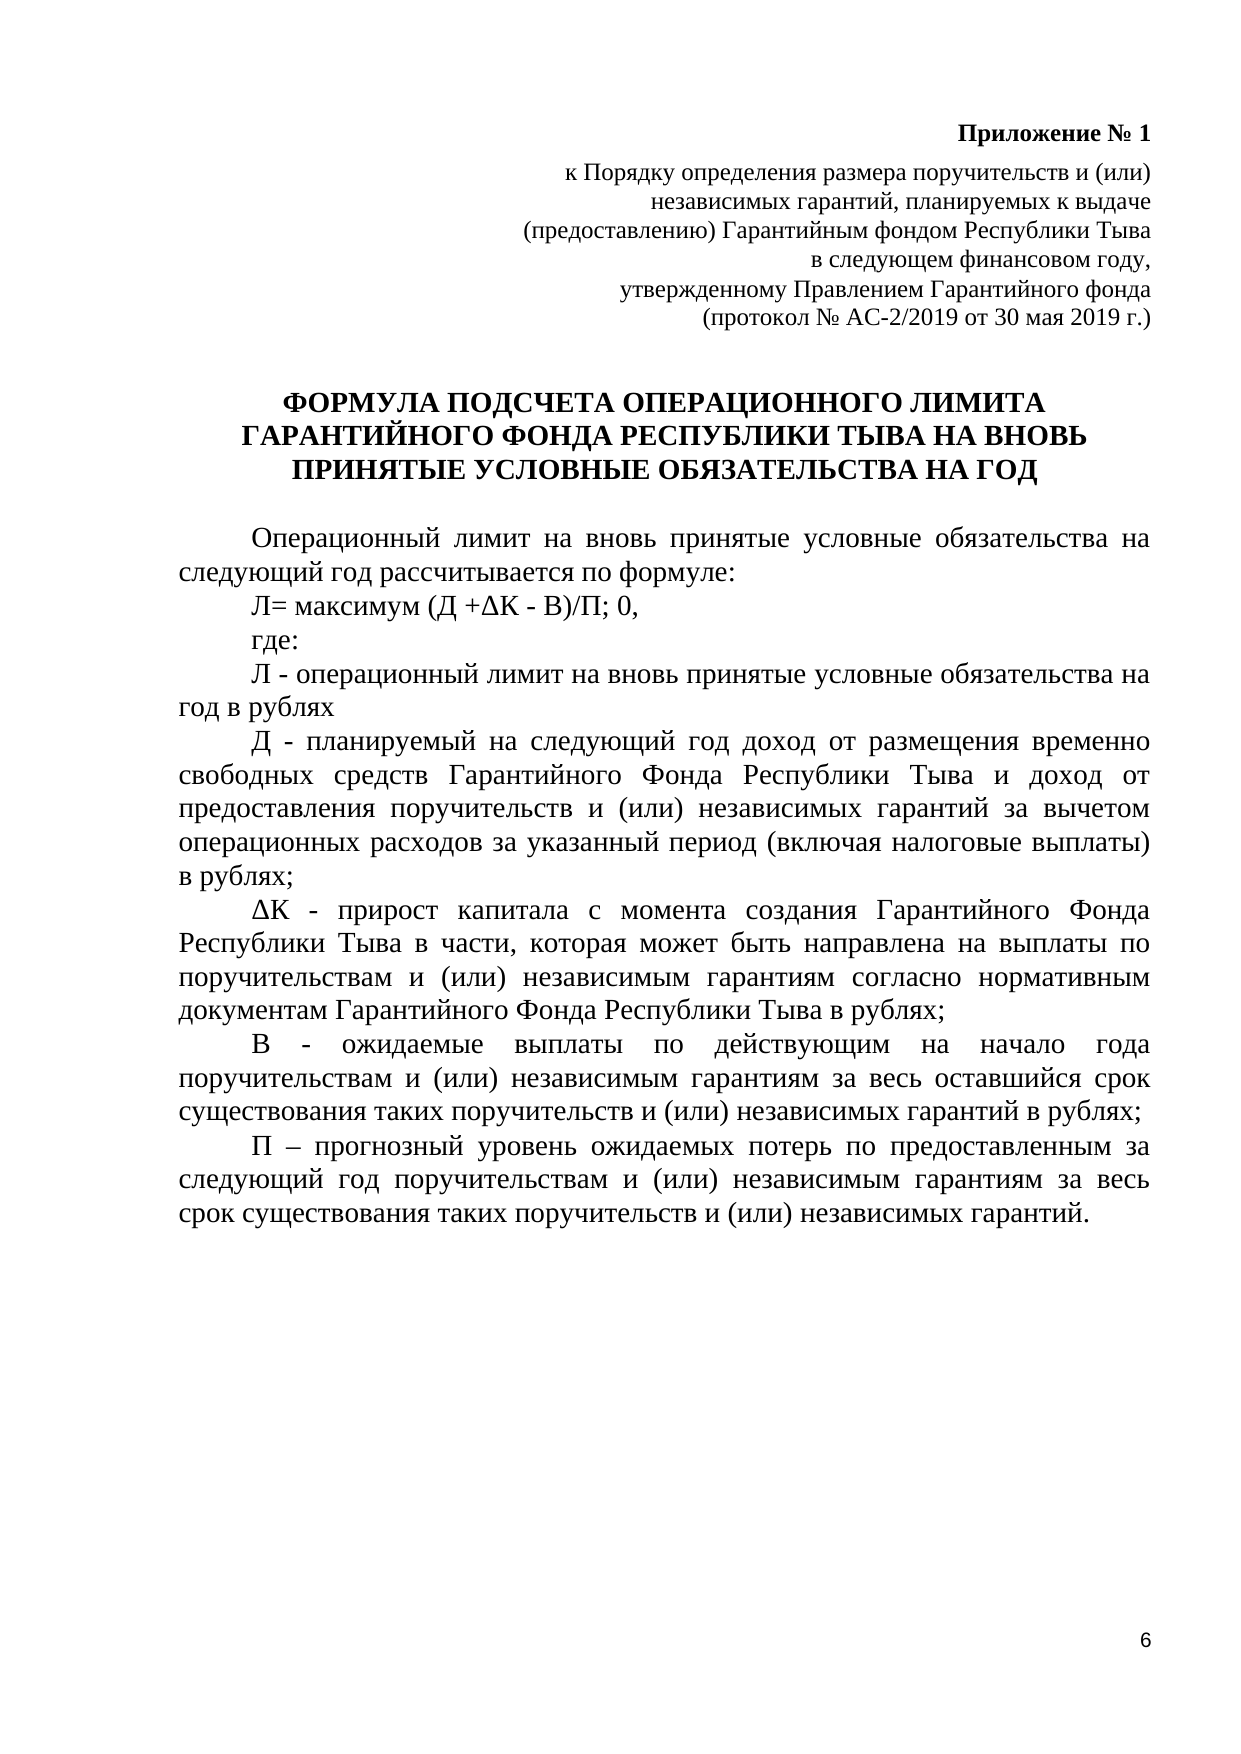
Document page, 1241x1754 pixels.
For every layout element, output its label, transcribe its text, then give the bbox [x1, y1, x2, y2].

text Л - операционный лимит на вновь принятые условные обязательства на год в рублях [178, 656, 1151, 723]
text (протокол № АС-2/2019 от 30 мая 2019 г.) [177, 302, 1151, 331]
text ΔК - прирост капитала с момента создания Гарантийного Фонда Республики Тыва в части, которая может быть направлена на выплаты по поручительствам и (или) независимым гарантиям согласно нормативным документам Гарантийного Фонда Республики Тыва в рублях; [178, 892, 1151, 1026]
text (предоставлению) Гарантийным фондом Республики Тыва [177, 215, 1151, 244]
text Приложение № 1 [177, 118, 1151, 147]
text в следующем финансовом году, [177, 244, 1151, 273]
text где: [178, 622, 1151, 655]
text В - ожидаемые выплаты по действующим на начало года поручительствам и (или) независимым гарантиям за весь оставшийся срок существования таких поручительств и (или) независимых гарантий в рублях; [178, 1026, 1151, 1127]
text П – прогнозный уровень ожидаемых потерь по предоставленным за следующий год поручительствам и (или) независимым гарантиям за весь срок существования таких поручительств и (или) независимых гарантий. [178, 1128, 1151, 1228]
text утвержденному Правлением Гарантийного фонда [177, 274, 1151, 302]
text ФОРМУЛА ПОДСЧЕТА ОПЕРАЦИОННОГО ЛИМИТА ГАРАНТИЙНОГО ФОНДА РЕСПУБЛИКИ ТЫВА НА ВНОВЬ ПРИНЯТЫЕ УСЛОВНЫЕ ОБЯЗАТЕЛЬСТВА НА ГОД [177, 385, 1151, 486]
text Л= максимум (Д +ΔК - В)/П; 0, [178, 588, 1151, 621]
text независимых гарантий, планируемых к выдаче [177, 186, 1151, 214]
text Операционный лимит на вновь принятые условные обязательства на следующий год рассчитывается по формуле: [178, 520, 1151, 587]
text Д - планируемый на следующий год доход от размещения временно свободных средств Гарантийного Фонда Республики Тыва и доход от предоставления поручительств и (или) независимых гарантий за вычетом операционных расходов за указанный период (включая налоговые выплаты) в рублях; [178, 723, 1151, 891]
text к Порядку определения размера поручительств и (или) [177, 157, 1151, 185]
